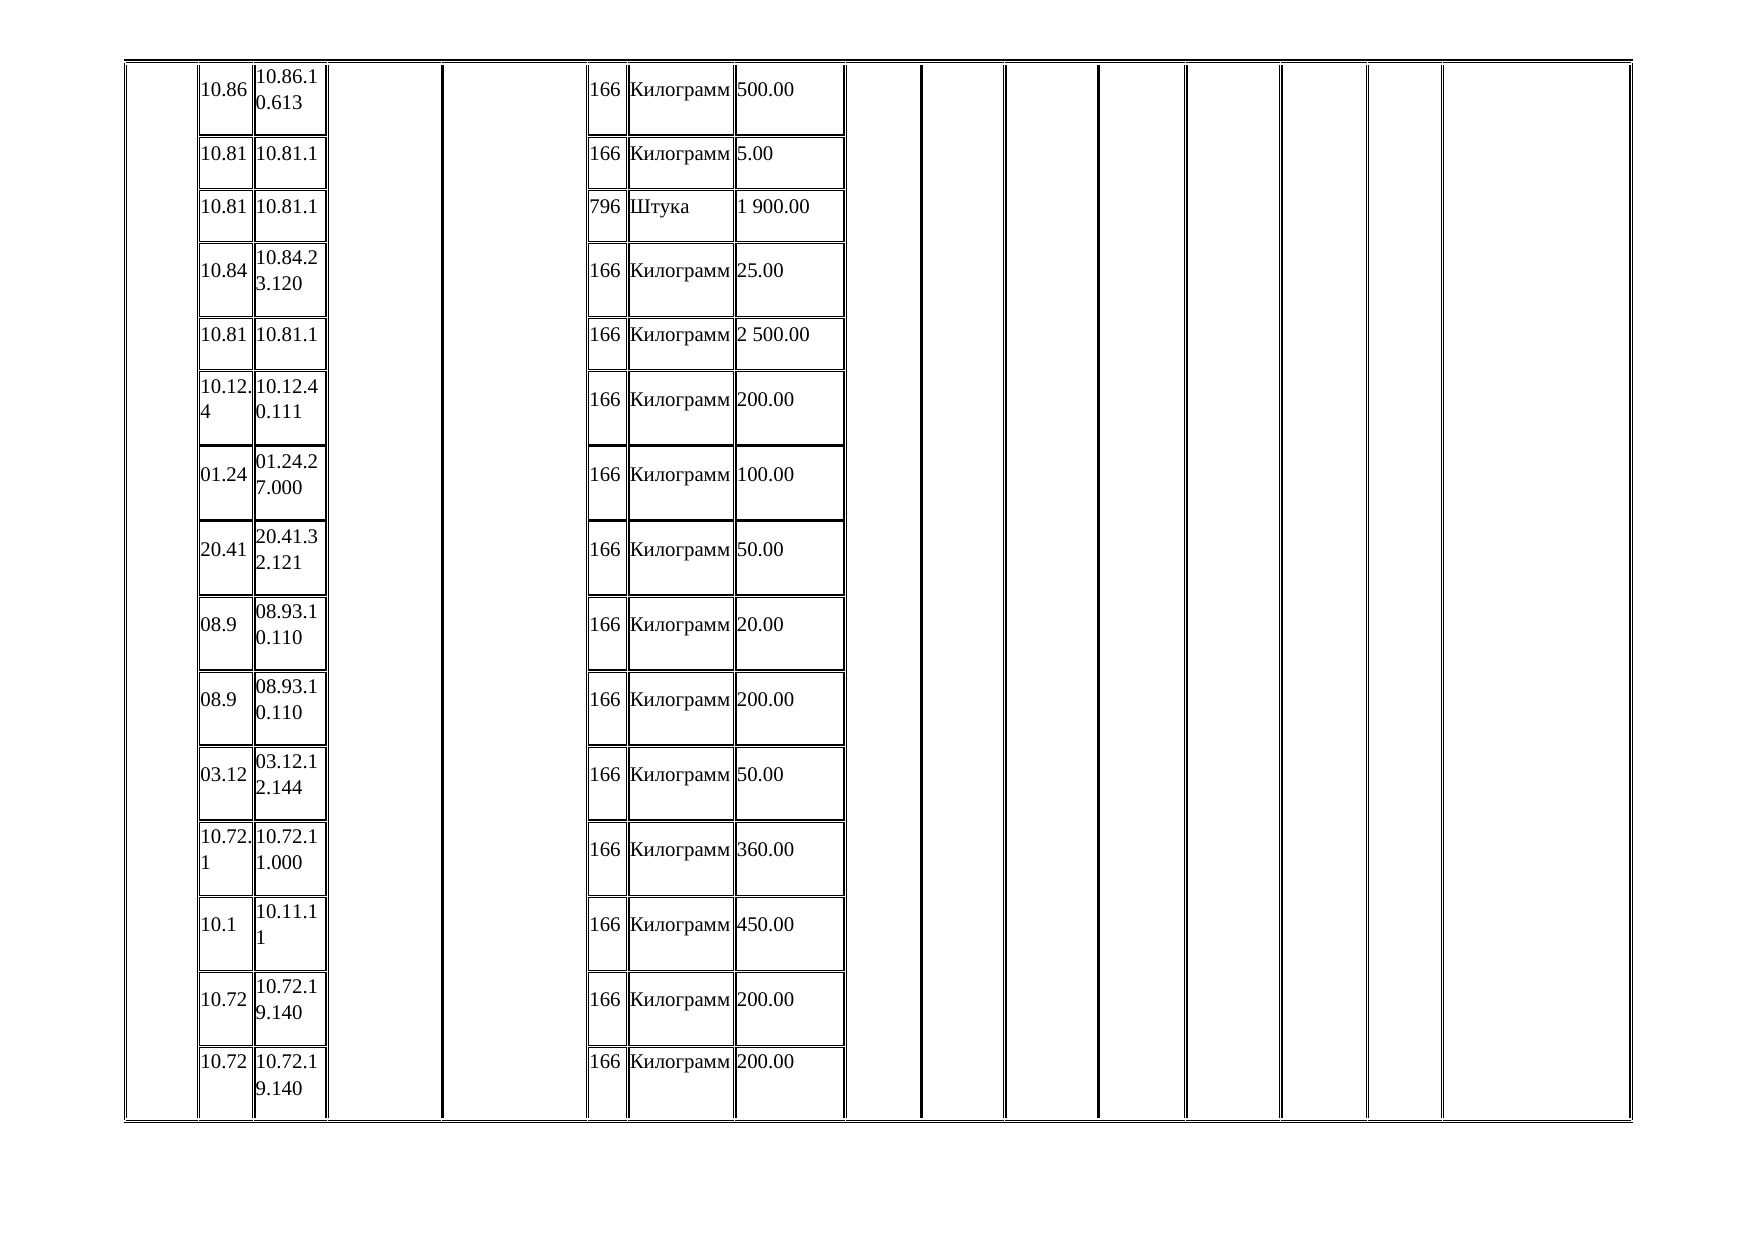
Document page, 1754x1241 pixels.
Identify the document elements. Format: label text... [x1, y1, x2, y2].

table_cell 10.81.1 [256, 191, 325, 241]
table_cell 01.24.27.000 [256, 447, 325, 519]
table_cell 10.72 [200, 973, 252, 1045]
table_cell 796 [589, 191, 626, 241]
table_cell 03.12 [200, 748, 252, 819]
table_cell Килограмм [630, 447, 733, 519]
table_cell 10.72.19.140 [256, 973, 325, 1045]
table_cell 08.9 [200, 673, 252, 744]
table_cell 166 [589, 898, 626, 969]
table_cell 166 [589, 823, 626, 894]
table_cell 166 [588, 1045, 628, 1120]
table_cell 10.86 [199, 61, 254, 134]
table_cell 10.12.40.111 [256, 372, 325, 444]
table_cell 5.00 [737, 138, 843, 187]
table_cell 10.72 [199, 1045, 254, 1120]
table_cell 10.11.11 [256, 898, 325, 969]
table_cell 50.00 [737, 522, 843, 594]
table_cell Килограмм [628, 1045, 735, 1120]
table_cell 1 900.00 [737, 191, 843, 241]
table_cell 200.00 [737, 673, 843, 744]
table_cell 25.00 [737, 244, 843, 316]
table_cell 166 [589, 522, 626, 594]
table_cell Килограмм [630, 673, 733, 744]
table_cell 10.72.19.140 [254, 1048, 327, 1120]
table_cell 166 [589, 447, 626, 519]
table_cell 20.00 [737, 598, 843, 669]
table_cell 166 [589, 973, 626, 1045]
table_cell 08.93.10.110 [256, 598, 325, 669]
table_cell 20.41 [200, 522, 252, 594]
table_cell Килограмм [630, 748, 733, 819]
table_cell Килограмм [630, 319, 733, 369]
table_cell 20.41.32.121 [256, 522, 325, 594]
table_cell 166 [588, 61, 628, 134]
table_cell 10.81.1 [256, 319, 325, 369]
table_cell 10.84.23.120 [256, 244, 325, 316]
table_cell 10.72.1 [200, 823, 252, 894]
table_cell Килограмм [630, 973, 733, 1045]
table_cell 08.9 [200, 598, 252, 669]
table_cell Килограмм [630, 372, 733, 444]
table_cell Килограмм [630, 898, 733, 969]
table_cell 200.00 [735, 1048, 845, 1120]
table_cell 166 [589, 673, 626, 744]
table_cell 08.93.10.110 [256, 673, 325, 744]
table_cell Килограмм [630, 598, 733, 669]
table_cell 10.81.1 [256, 138, 325, 187]
table_cell 500.00 [735, 63, 845, 134]
table_cell 166 [589, 372, 626, 444]
table_cell Килограмм [630, 244, 733, 316]
table_cell Килограмм [628, 61, 735, 134]
table_cell 166 [589, 138, 626, 187]
table_cell 10.72.11.000 [256, 823, 325, 894]
table_cell 03.12.12.144 [256, 748, 325, 819]
table_cell 166 [589, 244, 626, 316]
table_cell Килограмм [630, 522, 733, 594]
table_cell 100.00 [737, 447, 843, 519]
table_cell 360.00 [737, 823, 843, 894]
table_cell 10.86.10.613 [254, 63, 327, 134]
table_cell 10.84 [200, 244, 252, 316]
table_cell 166 [589, 748, 626, 819]
table_cell 2 500.00 [737, 319, 843, 369]
table_cell 10.81 [200, 138, 252, 187]
table_cell 200.00 [737, 973, 843, 1045]
table_cell Штука [630, 191, 733, 241]
table_cell 450.00 [737, 898, 843, 969]
table_cell 50.00 [737, 748, 843, 819]
table_cell Килограмм [630, 138, 733, 187]
table_cell Килограмм [630, 823, 733, 894]
table_cell 200.00 [737, 372, 843, 444]
table_cell 10.81 [200, 319, 252, 369]
table_cell 10.12.4 [200, 372, 252, 444]
table_cell 10.81 [200, 191, 252, 241]
table_cell 01.24 [200, 447, 252, 519]
table_cell 166 [589, 319, 626, 369]
table_cell 166 [589, 598, 626, 669]
table_cell 10.1 [200, 898, 252, 969]
